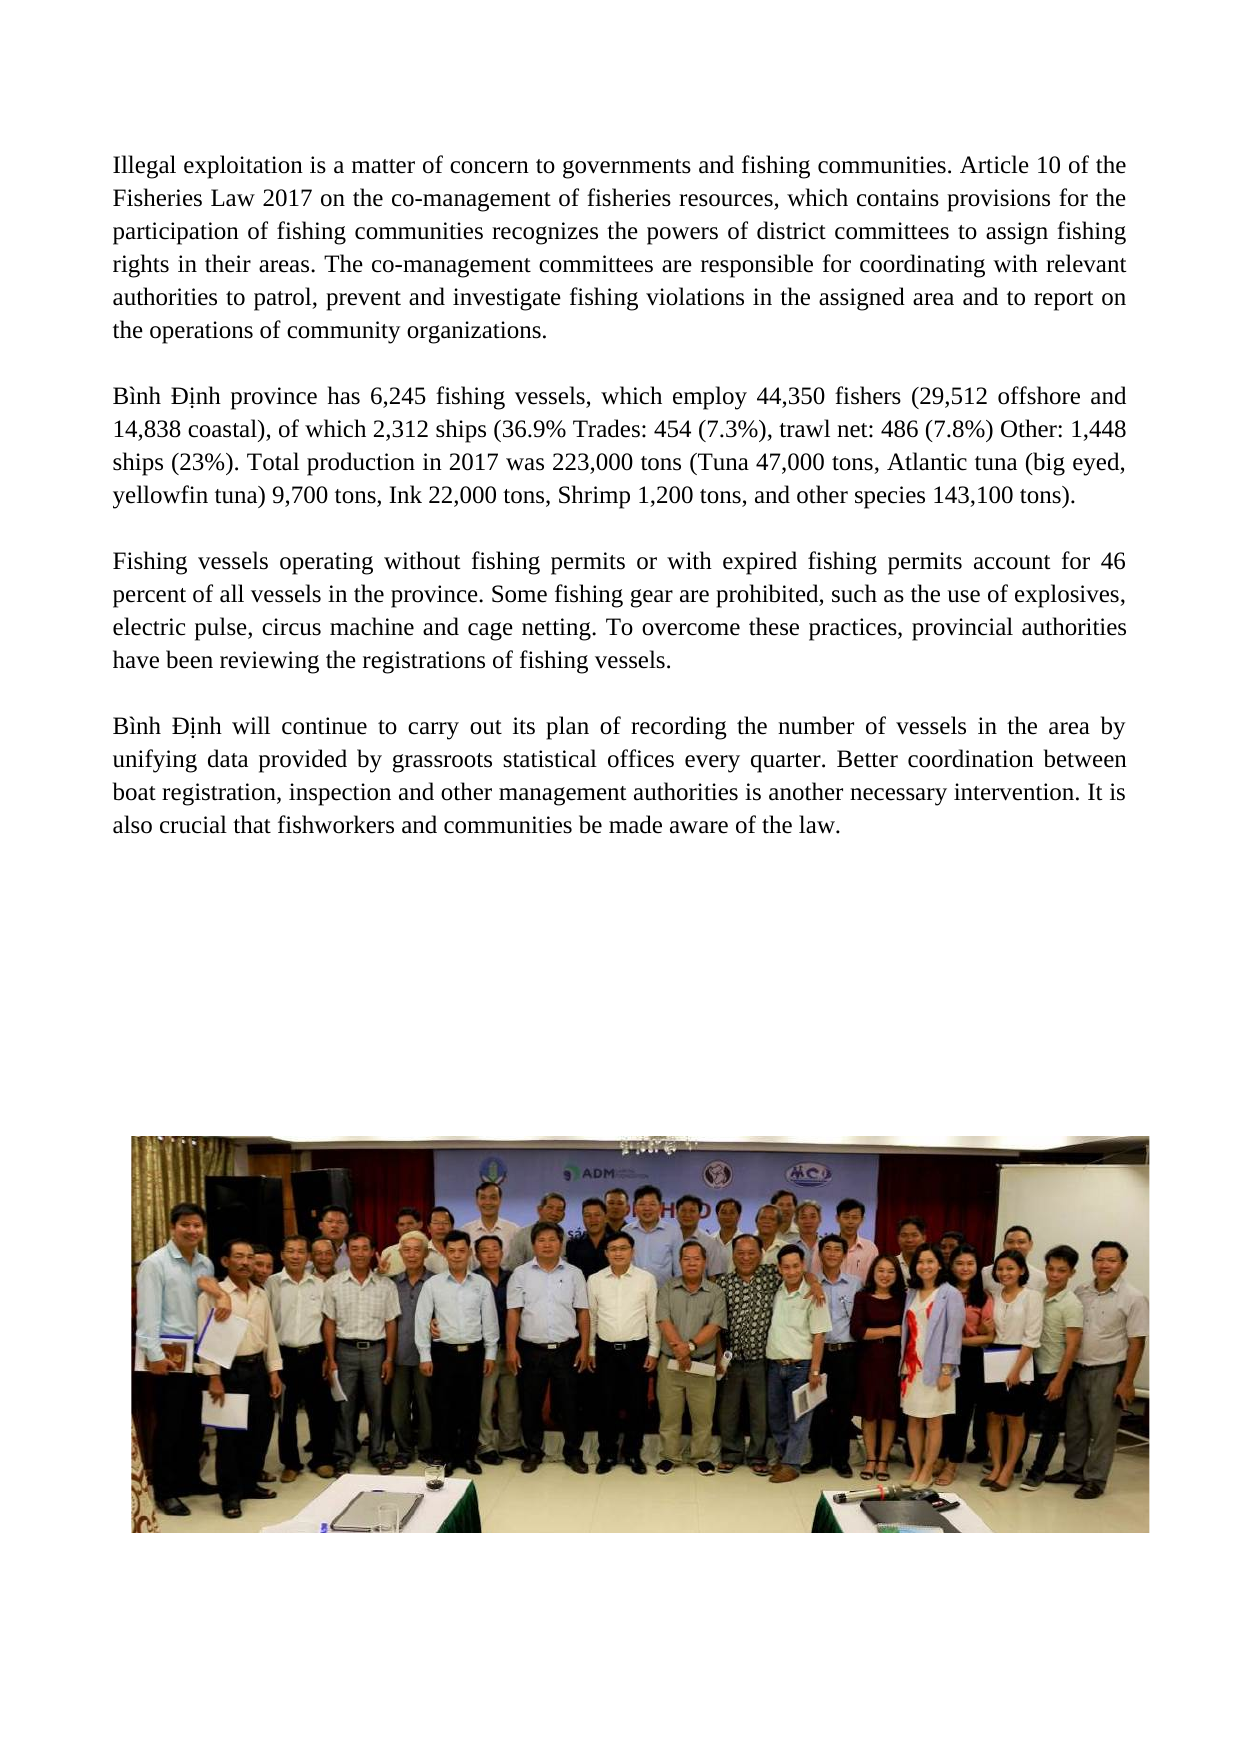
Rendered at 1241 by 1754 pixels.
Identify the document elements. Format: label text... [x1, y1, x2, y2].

text Illegal exploitation is a matter of concern to governments and fishing communities. Article 10 of the Fisheries Law 2017 on the co-management of fisheries resources, which contains provisions for the participation of fishing communities recognizes the powers of district committees to assign fishing rights in their areas. The co-management committees are responsible for coordinating with relevant authorities to patrol, prevent and investigate fishing violations in the assigned area and to report on the operations of community organizations. [112, 150, 1128, 344]
text Bình Định province has 6,245 fishing vessels, which employ 44,350 fishers (29,512 offshore and 14,838 coastal), of which 2,312 ships (36.9% Trades: 454 (7.3%), trawl net: 486 (7.8%) Other: 1,448 ships (23%). Total production in 2017 was 223,000 tons (Tuna 47,000 tons, Atlantic tuna (big eyed, yellowfin tuna) 9,700 tons, Ink 22,000 tons, Shrimp 1,200 tons, and other species 143,100 tons). [112, 381, 1128, 509]
text Fishing vessels operating without fishing permits or with expired fishing permits account for 46 percent of all vessels in the province. Some fishing gear are prohibited, such as the use of explosives, electric pulse, circus machine and cage netting. To overcome these practices, provincial authorities have been reviewing the registrations of fishing vessels. [112, 546, 1128, 674]
picture [131, 1136, 1150, 1533]
text Bình Định will continue to carry out its plan of recording the number of vessels in the area by unifying data provided by grassroots statistical offices every quarter. Better coordination between boat registration, inspection and other management authorities is another necessary intervention. It is also crucial that fishworkers and communities be made aware of the law. [112, 711, 1128, 839]
